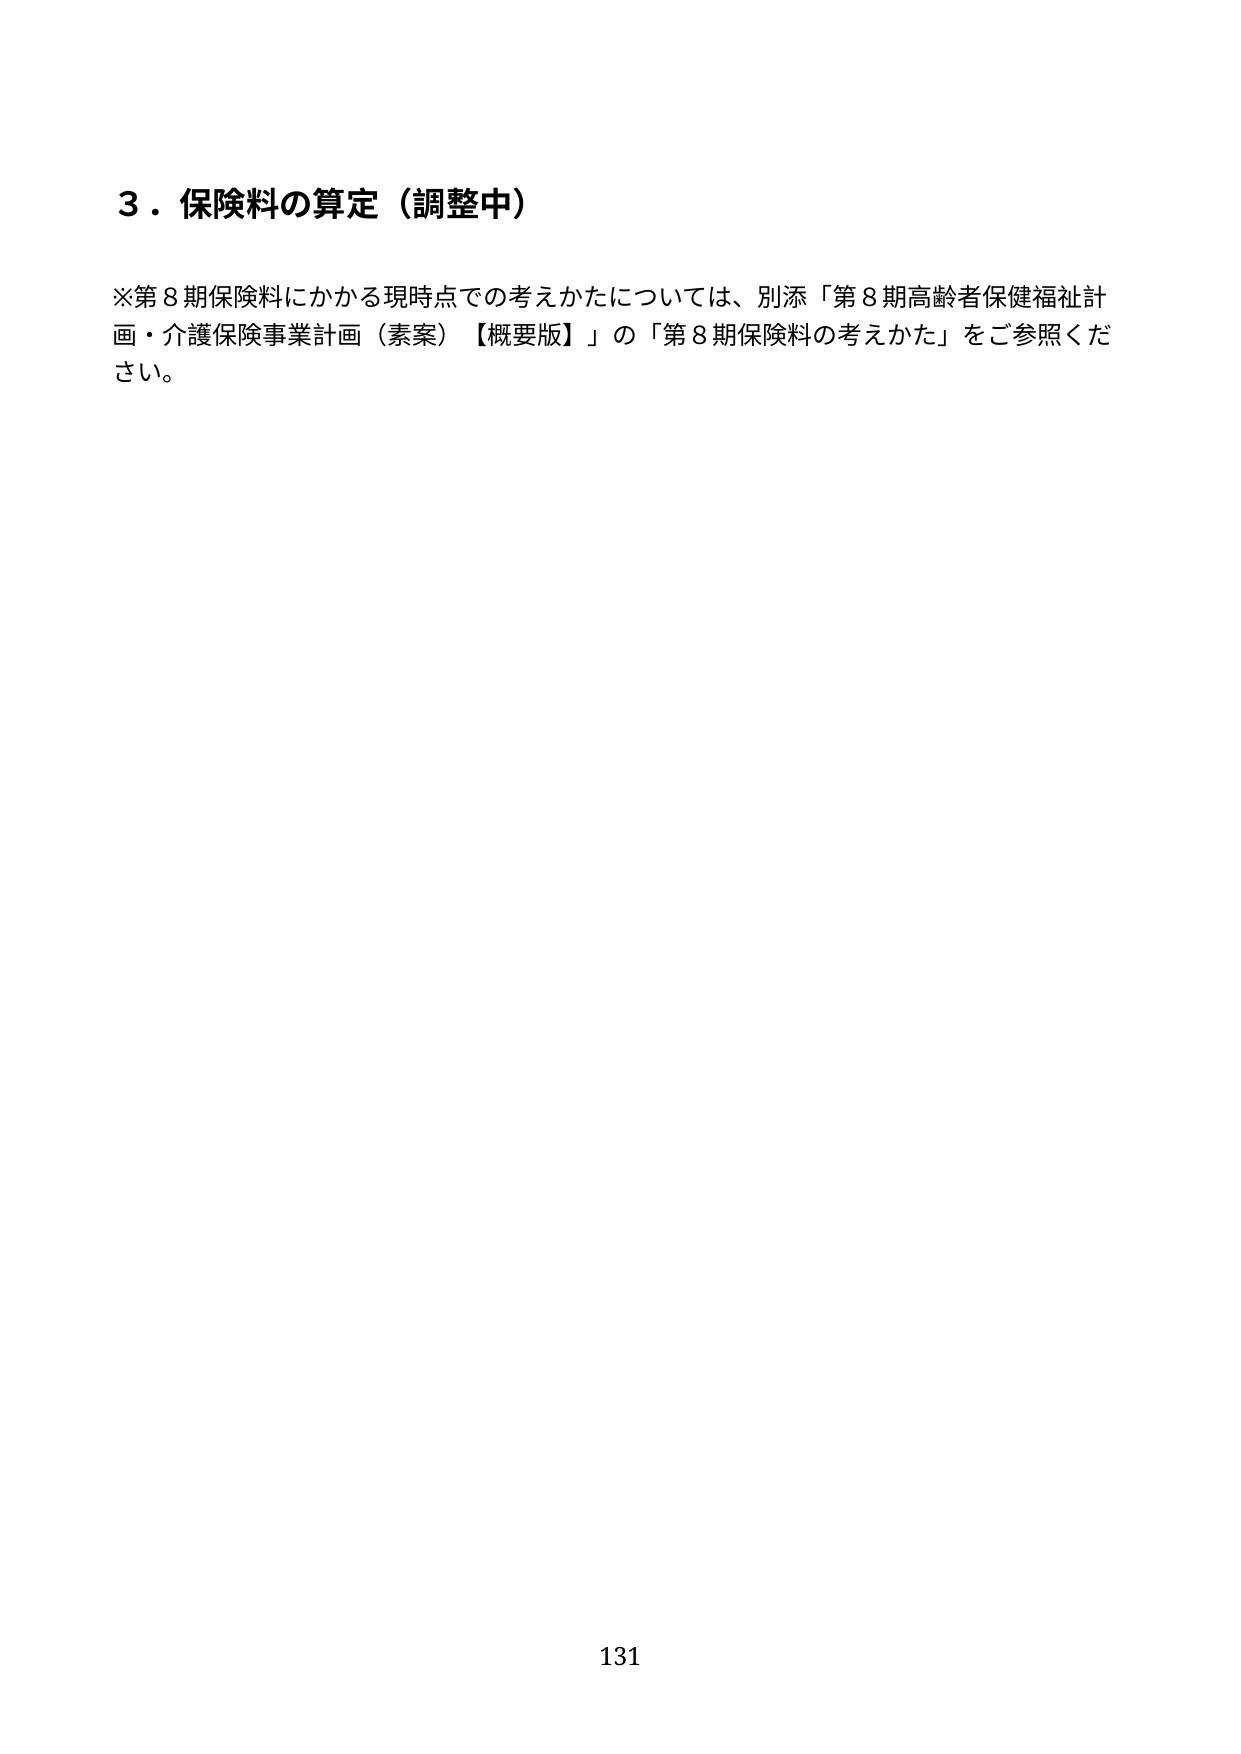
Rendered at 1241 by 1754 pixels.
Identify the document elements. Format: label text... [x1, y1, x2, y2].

text ※第８期保険料にかかる現時点での考えかたについては、別添「第８期高齢者保健福祉計画・介護保険事業計画（素案）【概要版】」の「第８期保険料の考えかた」をご参照ください。 [112, 277, 1128, 389]
subtitle ３．保険料の算定（調整中） [112, 164, 1128, 239]
